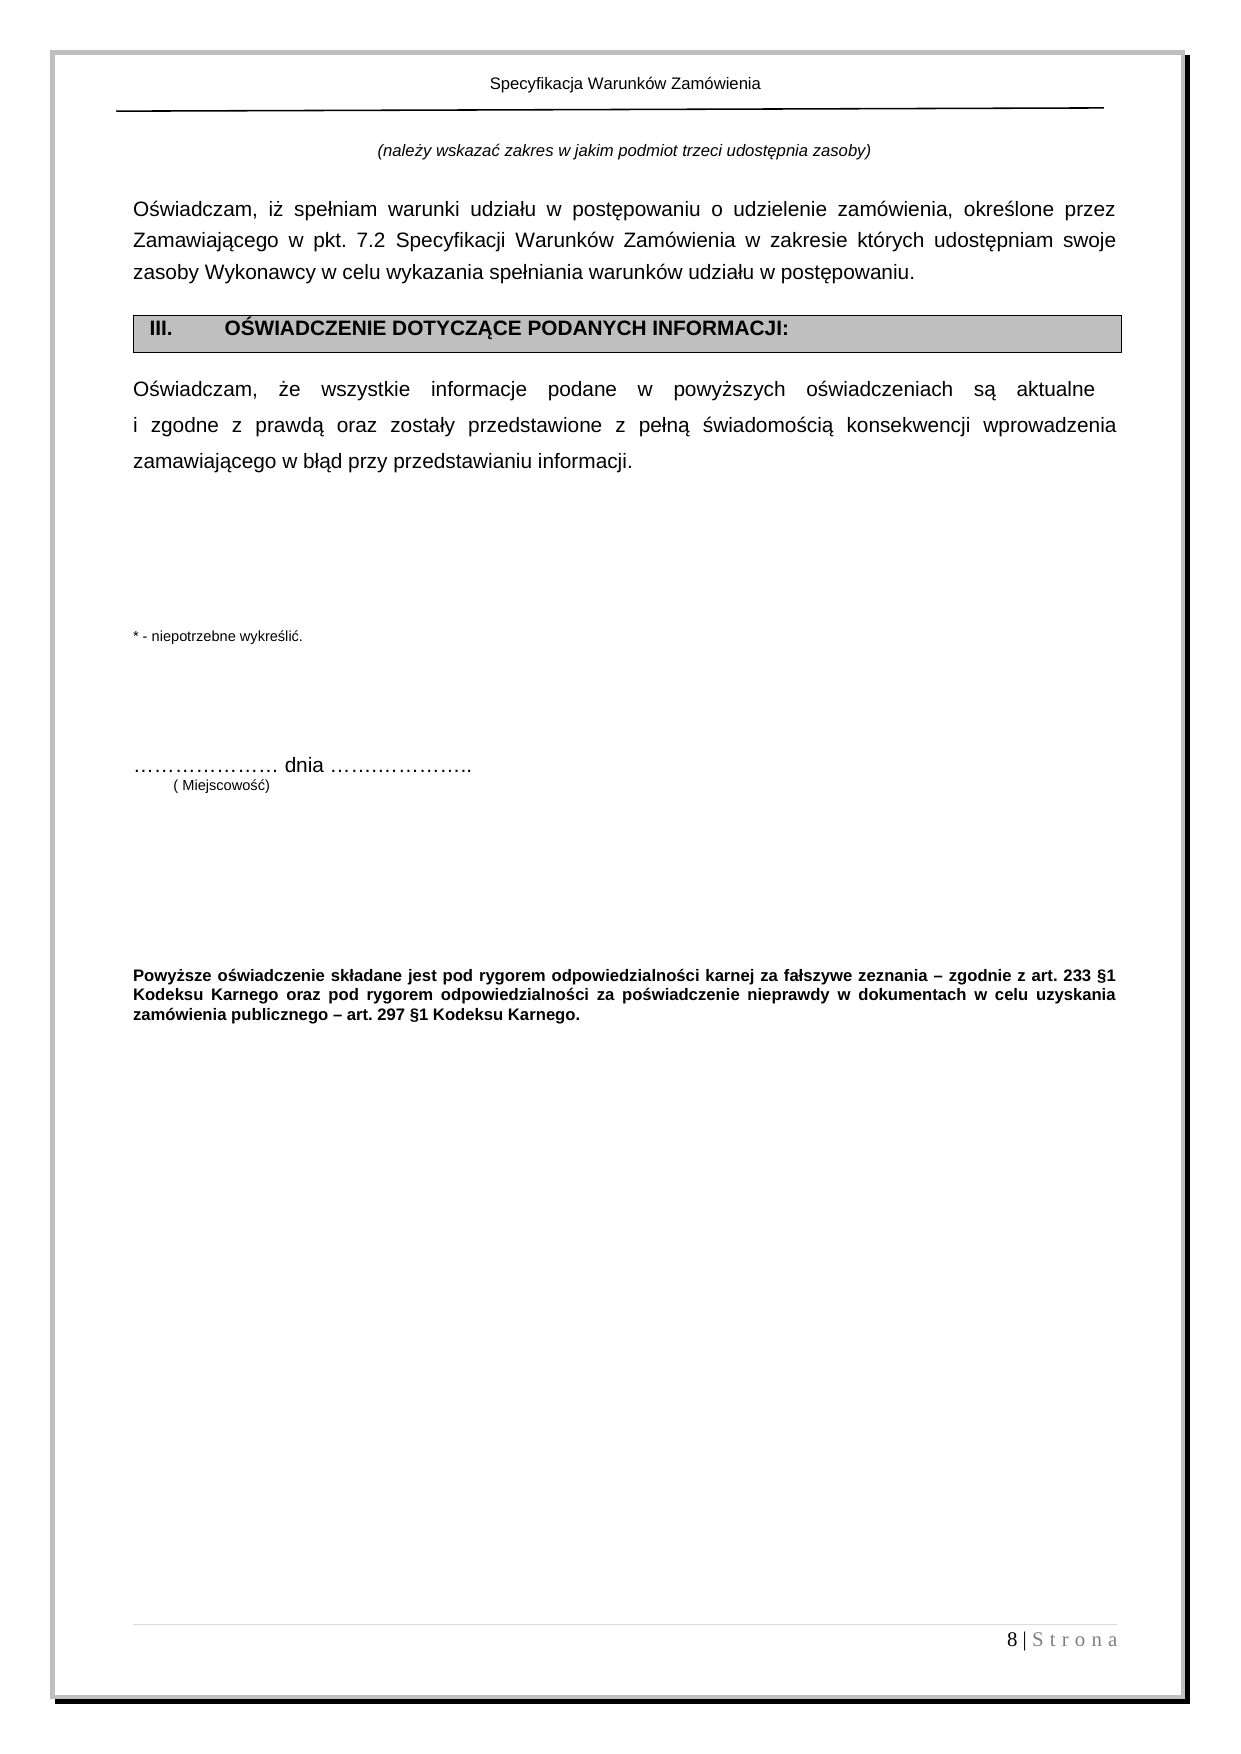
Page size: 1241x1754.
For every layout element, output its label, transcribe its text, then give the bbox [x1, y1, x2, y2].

text (należy wskazać zakres w jakim podmiot trzeci udostępnia zasoby) [133, 141, 1117, 160]
text Oświadczam, że wszystkie informacje podane w powyższych oświadczeniach są aktualne i zgodne z prawdą oraz zostały przedstawione z pełną świadomością konsekwencji wprowadzenia zamawiającego w błąd przy przedstawianiu informacji. [133, 377, 1117, 472]
text ( Miejscowość) [133, 777, 1117, 793]
text Oświadczam, iż spełniam warunki udziału w postępowaniu o udzielenie zamówienia, określone przez Zamawiającego w pkt. 7.2 Specyfikacji Warunków Zamówienia w zakresie których udostępniam swoje zasoby Wykonawcy w celu wykazania spełniania warunków udziału w postępowaniu. [133, 197, 1117, 283]
text Powyższe oświadczenie składane jest pod rygorem odpowiedzialności karnej za fałszywe zeznania – zgodnie z art. 233 §1 Kodeksu Karnego oraz pod rygorem odpowiedzialności za poświadczenie nieprawdy w dokumentach w celu uzyskania zamówienia publicznego – art. 297 §1 Kodeksu Karnego. [133, 966, 1117, 1023]
text * - niepotrzebne wykreślić. [133, 628, 1117, 645]
table_header OŚWIADCZENIE DOTYCZĄCE PODANYCH INFORMACJI: [134, 316, 1121, 352]
text ………………… dnia …….………….. [133, 753, 1117, 777]
